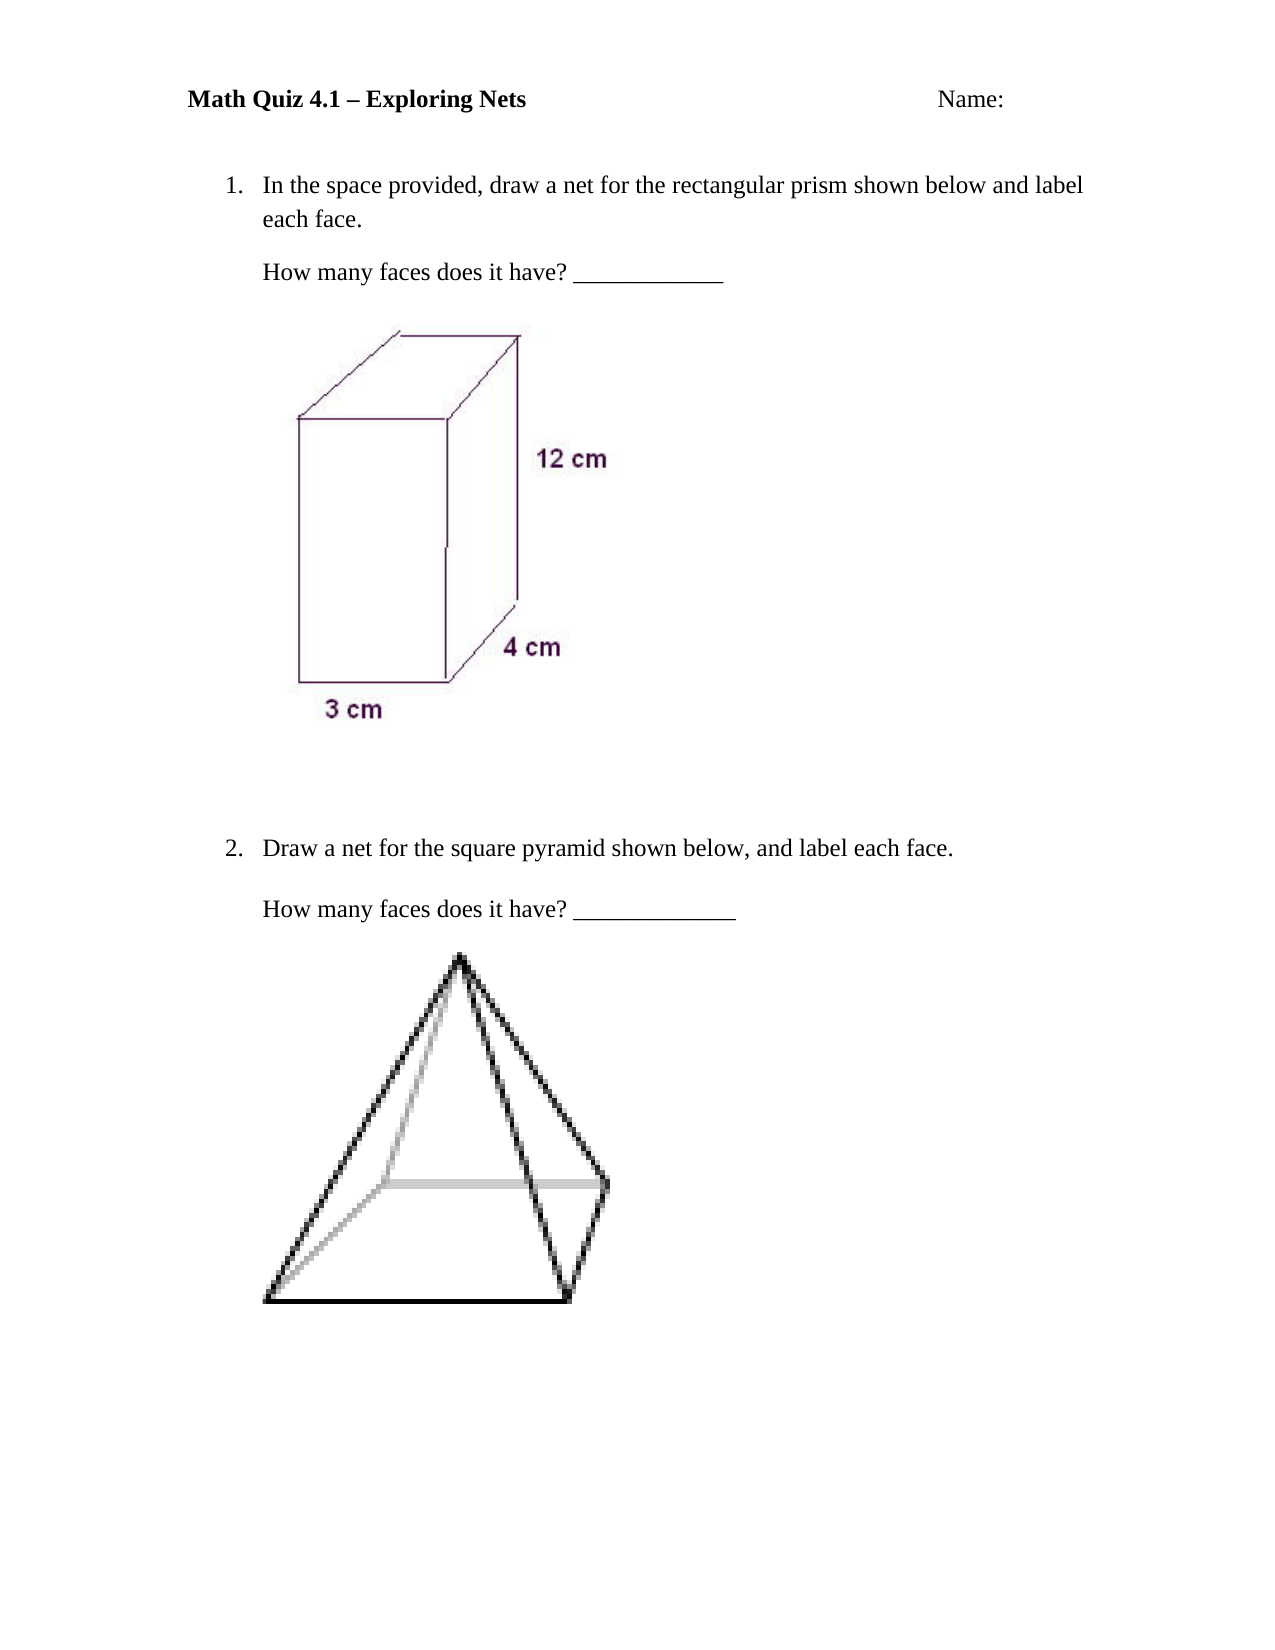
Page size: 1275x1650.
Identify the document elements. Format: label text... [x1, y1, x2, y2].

list Draw a net for the square pyramid shown below, and label each face. [225, 833, 1087, 862]
list In the space provided, draw a net for the rectangular prism shown below and label each face. [225, 171, 1087, 232]
picture [262, 952, 614, 1304]
text Math Quiz 4.1 – Exploring Nets Name: [187, 84, 1087, 113]
picture [187, 286, 697, 776]
text How many faces does it have? ____________ [262, 257, 1087, 286]
list How many faces does it have? _____________ [262, 894, 1087, 923]
